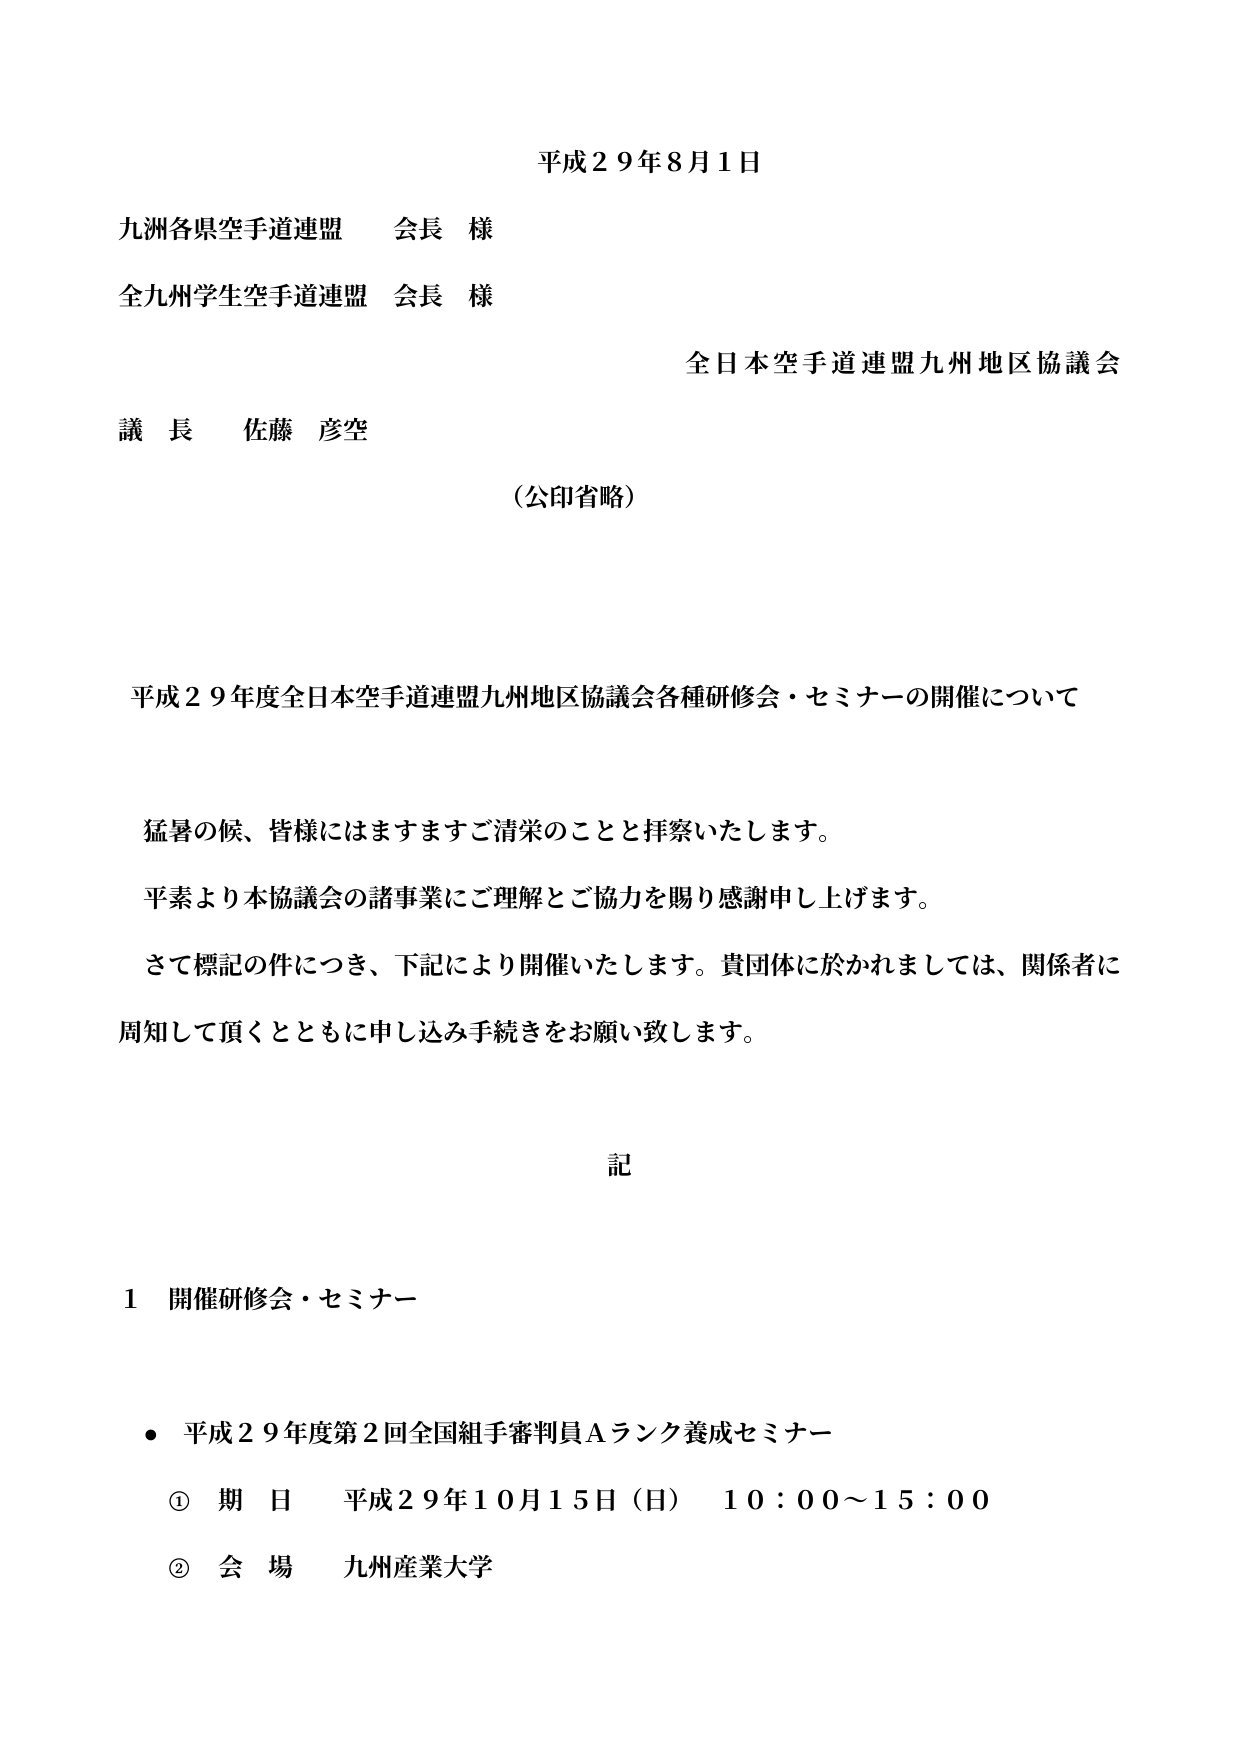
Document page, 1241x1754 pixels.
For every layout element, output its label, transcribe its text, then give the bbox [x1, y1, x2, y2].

text さて標記の件につき、下記により開催いたします。貴団体に於かれましては、関係者に周知して頂くとともに申し込み手続きをお願い致します。 [118, 930, 1122, 1064]
text 平成２９年８月１日 [118, 127, 1122, 194]
text ② 会 場 九州産業大学 [118, 1532, 1122, 1599]
text 全日本空手道連盟九州地区協議会 議 長 佐藤 彦空 [118, 328, 1122, 462]
text １ 開催研修会・セミナー [118, 1264, 1122, 1331]
text ① 期 日 平成２９年１０月１５日（日） １０：００～１５：００ [118, 1465, 1122, 1532]
text ● 平成２９年度第２回全国組手審判員Ａランク養成セミナー [118, 1398, 1122, 1465]
text 平素より本協議会の諸事業にご理解とご協力を賜り感謝申し上げます。 [118, 863, 1122, 930]
text 全九州学生空手道連盟 会長 様 [118, 261, 1122, 328]
text 九洲各県空手道連盟 会長 様 [118, 194, 1122, 261]
text 猛暑の候、皆様にはますますご清栄のことと拝察いたします。 [118, 796, 1122, 863]
text 平成２９年度全日本空手道連盟九州地区協議会各種研修会・セミナーの開催について [118, 662, 1122, 729]
text 記 [118, 1131, 1122, 1197]
text （公印省略） [118, 462, 1122, 529]
